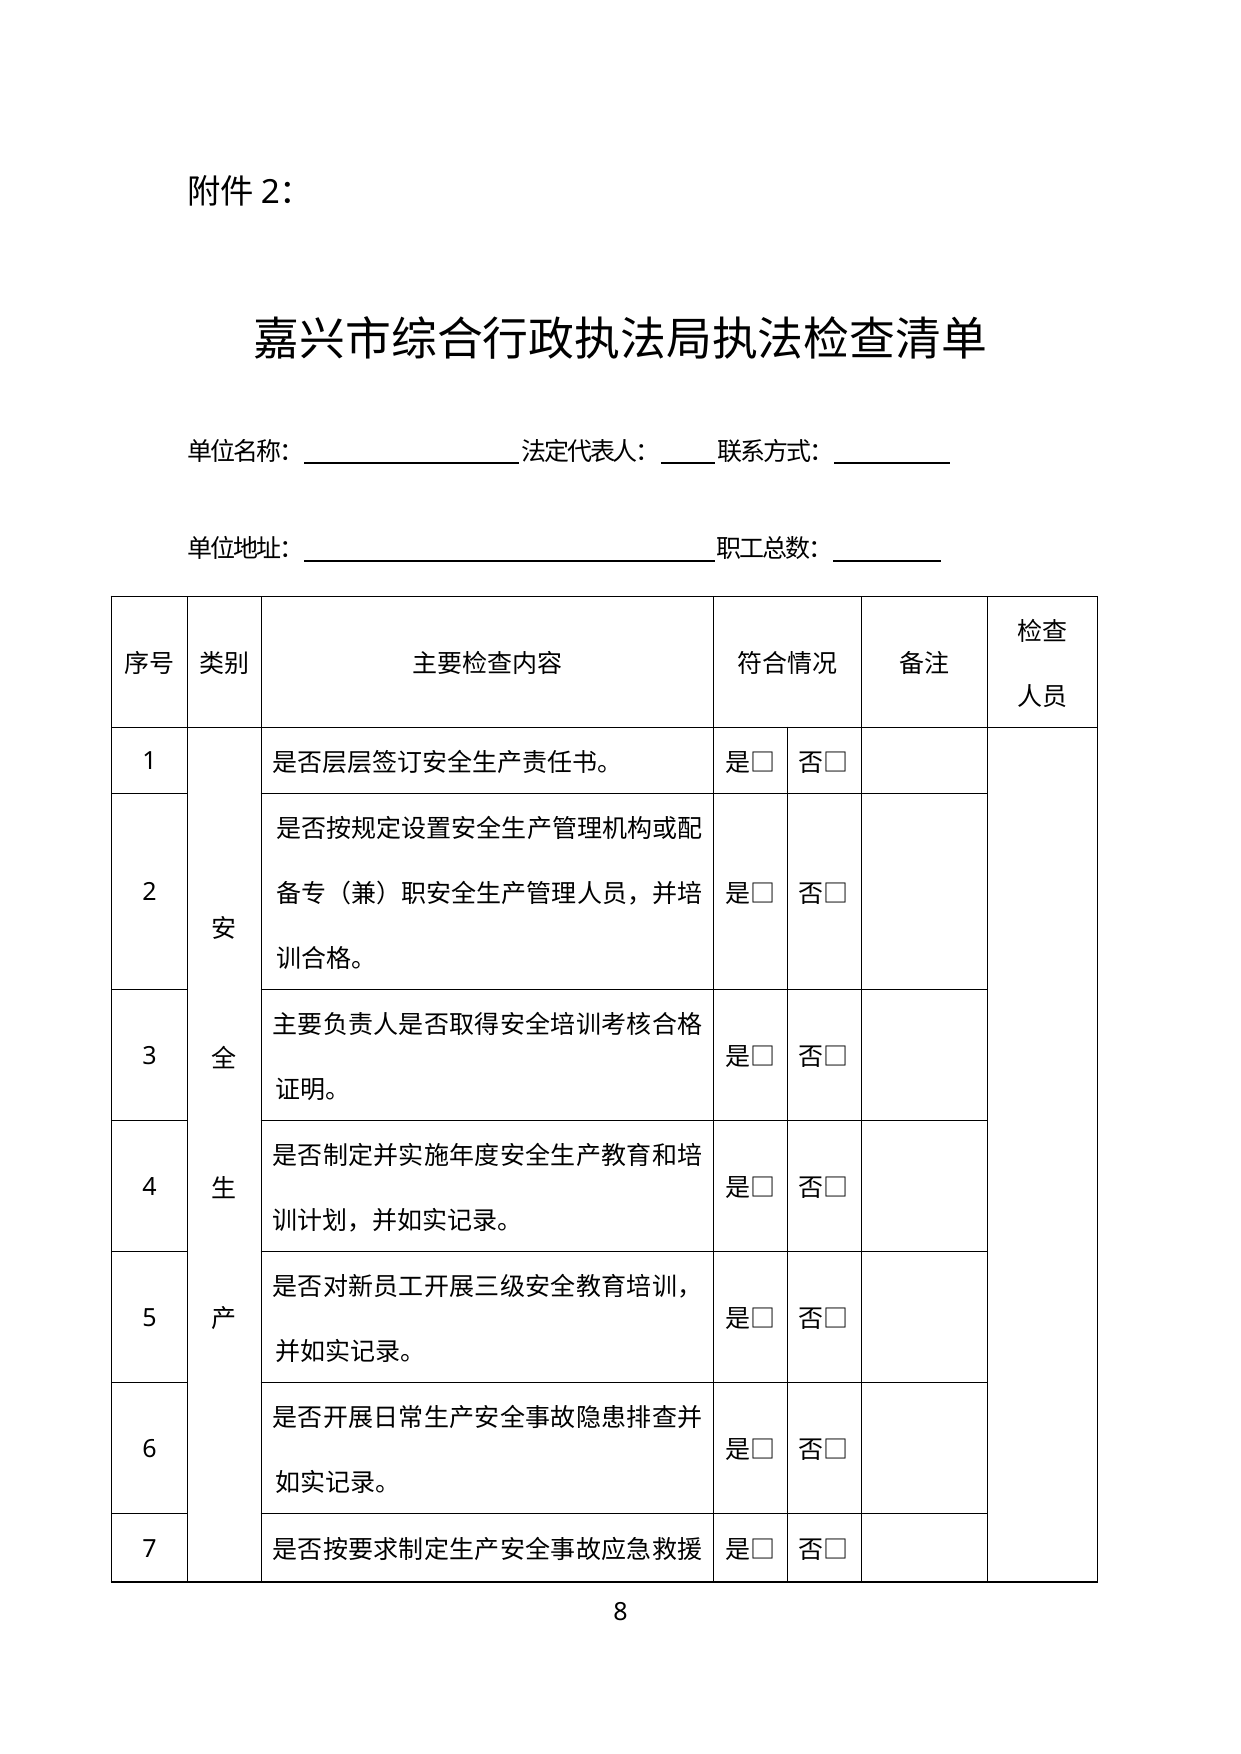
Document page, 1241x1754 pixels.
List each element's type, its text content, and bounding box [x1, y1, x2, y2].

table_cell 否□ [788, 794, 861, 989]
table_cell 是□ [714, 1252, 787, 1382]
table_header 类别 [188, 597, 261, 727]
text 嘉兴市综合行政执法局执法检查清单 [187, 287, 1053, 384]
table_header 主要检查内容 [262, 597, 713, 727]
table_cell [262, 1514, 713, 1581]
table_cell 是否层层签订安全生产责任书。 [262, 728, 713, 793]
table_cell 是□ [714, 1121, 787, 1251]
table_cell 是否对新员工开展三级安全教育培训，并如实记录。 [262, 1252, 713, 1382]
table_cell 是□ [714, 728, 787, 793]
table_cell 否□ [788, 990, 861, 1120]
table_cell [862, 990, 987, 1120]
table_cell 是□ [714, 1514, 787, 1581]
table_cell 4 [112, 1121, 187, 1251]
table_cell 5 [112, 1252, 187, 1382]
table_cell 是□ [714, 1383, 787, 1513]
table_cell [862, 1514, 987, 1581]
table_cell 安 全 生 产 [188, 728, 261, 1581]
table_cell [862, 1252, 987, 1382]
text 单位名称： 法定代表人： 联系方式： [187, 417, 1053, 482]
text 单位地址： 职工总数： [187, 514, 1053, 579]
table_header 序号 [112, 597, 187, 727]
table_cell 是否制定并实施年度安全生产教育和培训计划，并如实记录。 [262, 1121, 713, 1251]
table_cell 是□ [714, 990, 787, 1120]
table_cell 否□ [788, 728, 861, 793]
table_cell 3 [112, 990, 187, 1120]
table_cell 否□ [788, 1514, 861, 1581]
table_cell 是否开展日常生产安全事故隐患排查并如实记录。 [262, 1383, 713, 1513]
table_cell 否□ [788, 1252, 861, 1382]
table_cell 7 [112, 1514, 187, 1581]
table_header 检查 人员 [988, 597, 1097, 727]
table_cell 6 [112, 1383, 187, 1513]
table_cell [862, 728, 987, 793]
table_cell 否□ [788, 1121, 861, 1251]
table_cell [988, 728, 1097, 1581]
table_header 备注 [862, 597, 987, 727]
table_cell 1 [112, 728, 187, 793]
table_header 符合情况 [714, 597, 861, 727]
text 附件2： [187, 157, 1053, 222]
table_cell [862, 1121, 987, 1251]
table_cell 主要负责人是否取得安全培训考核合格证明。 [262, 990, 713, 1120]
table_cell [862, 794, 987, 989]
table_cell [862, 1383, 987, 1513]
table_cell 是□ [714, 794, 787, 989]
table_cell 是否按规定设置安全生产管理机构或配备专（兼）职安全生产管理人员，并培训合格。 [262, 794, 713, 989]
table_cell 2 [112, 794, 187, 989]
table_cell 否□ [788, 1383, 861, 1513]
